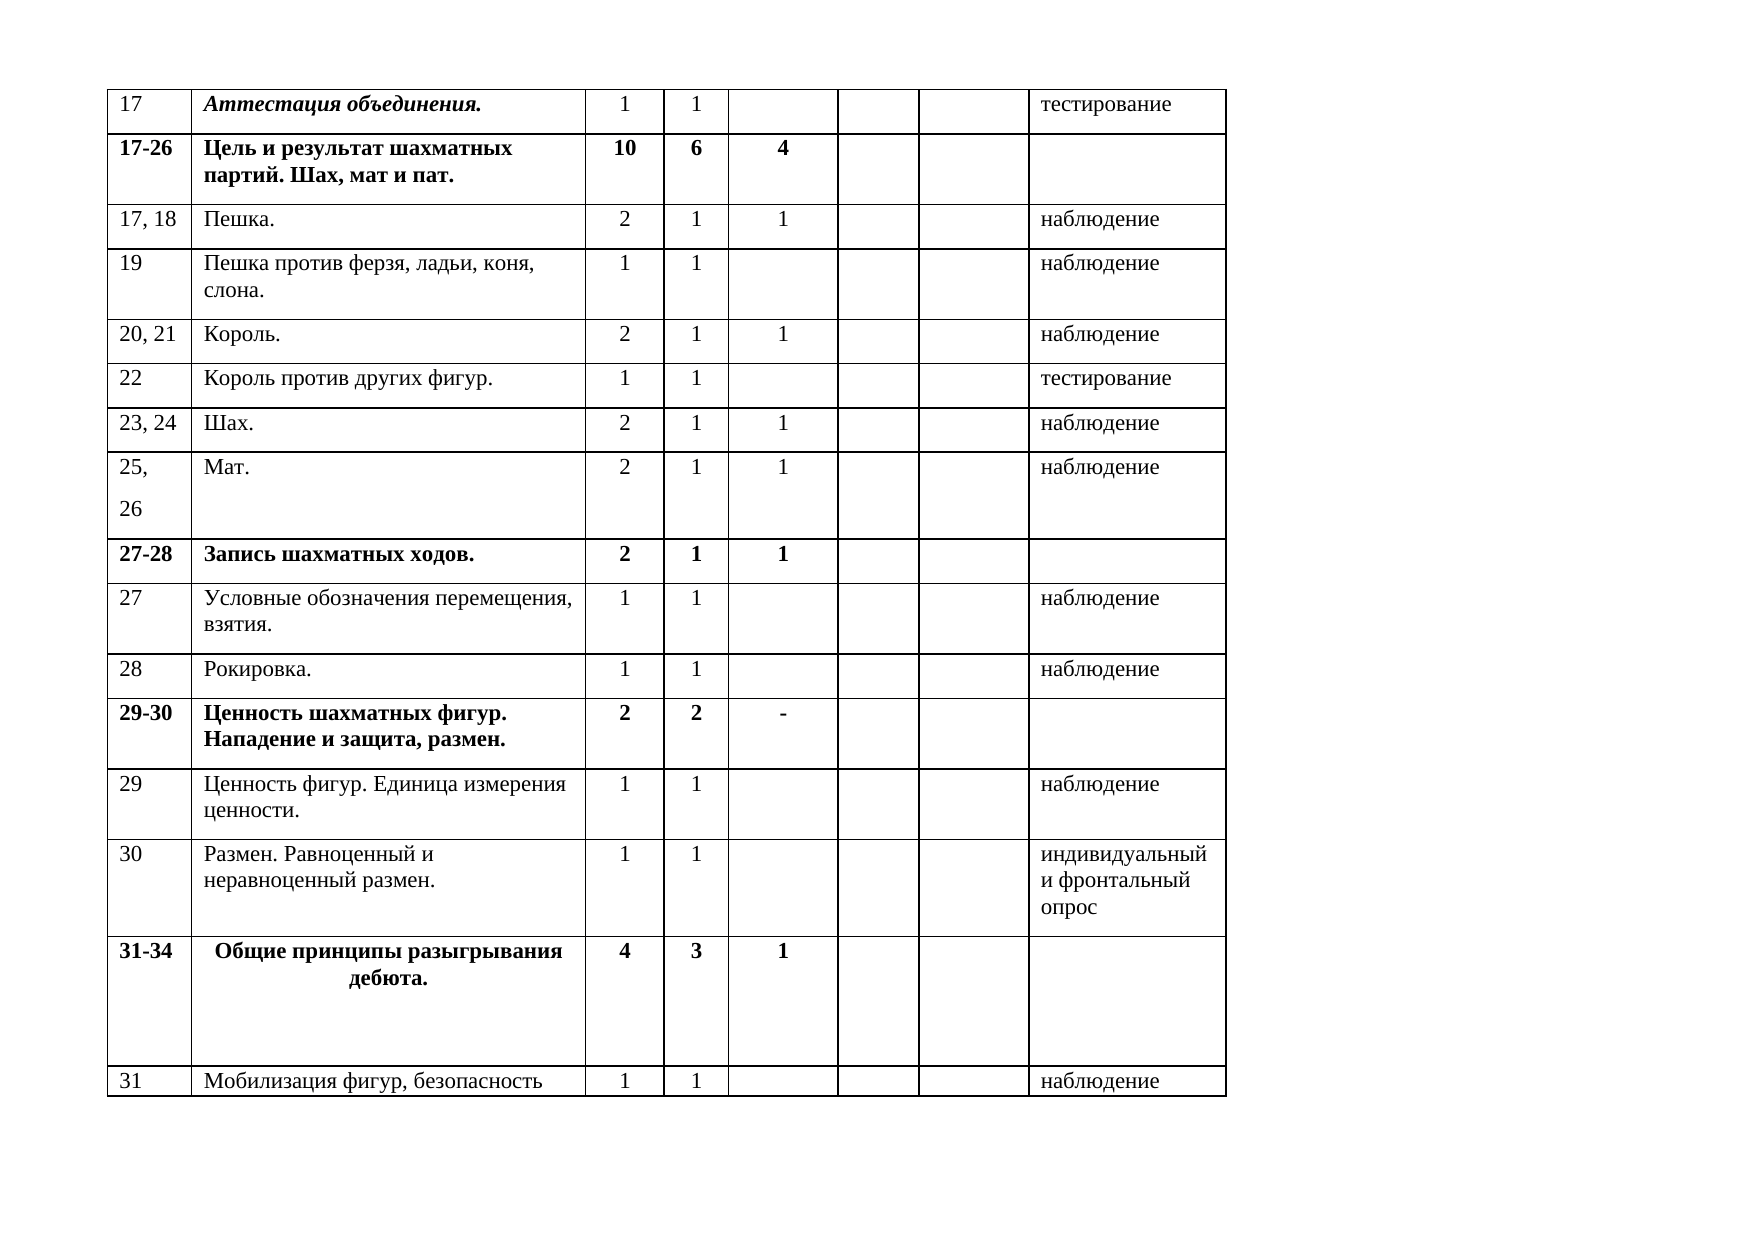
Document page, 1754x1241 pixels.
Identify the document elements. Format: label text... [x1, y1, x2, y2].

table_cell 17-26 [108, 135, 191, 203]
table_cell 10 [586, 135, 663, 203]
table_cell [839, 250, 918, 318]
table_cell [920, 540, 1028, 582]
table_cell 1 [586, 840, 663, 936]
table_cell [729, 584, 837, 653]
table_cell [920, 453, 1028, 538]
table_cell [729, 1067, 837, 1095]
table_cell тестирование [1030, 364, 1225, 407]
table_cell Король. [192, 320, 585, 363]
table_cell 27-28 [108, 540, 191, 582]
table_cell 1 [665, 840, 728, 936]
table_cell 23, 24 [108, 409, 191, 451]
table_cell Пешка против ферзя, ладьи, коня, слона. [192, 250, 585, 318]
table_cell [920, 250, 1028, 318]
table_cell 1 [729, 540, 837, 582]
table_cell [920, 409, 1028, 451]
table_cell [192, 1067, 585, 1095]
table_cell наблюдение [1030, 205, 1225, 248]
table_cell [839, 205, 918, 248]
table_cell 2 [586, 320, 663, 363]
table_cell Аттестация объединения. [192, 90, 585, 133]
table_cell [729, 770, 837, 839]
table_cell 1 [586, 1067, 663, 1095]
table_cell [839, 699, 918, 768]
table_cell 2 [665, 699, 728, 768]
table_cell [1030, 135, 1225, 203]
table_cell Пешка. [192, 205, 585, 248]
table_cell 1 [729, 205, 837, 248]
table_cell [920, 770, 1028, 839]
table_cell наблюдение [1030, 409, 1225, 451]
table_cell 1 [665, 205, 728, 248]
table_cell 1 [665, 540, 728, 582]
table_cell 1 [729, 937, 837, 1065]
table_cell [839, 364, 918, 407]
table_cell 22 [108, 364, 191, 407]
table_cell 2 [586, 205, 663, 248]
table_cell Ценность фигур. Единица измерения ценности. [192, 770, 585, 839]
table_cell наблюдение [1030, 320, 1225, 363]
table_cell [839, 453, 918, 538]
table_cell Цель и результат шахматных партий. Шах, мат и пат. [192, 135, 585, 203]
table_cell [920, 1067, 1028, 1095]
table_cell 3 [665, 937, 728, 1065]
table_cell [920, 205, 1028, 248]
table_cell Ценность шахматных фигур. Нападение и защита, размен. [192, 699, 585, 768]
table_cell 1 [665, 453, 728, 538]
table_cell [920, 320, 1028, 363]
table_cell наблюдение [1030, 1067, 1225, 1095]
table_cell 17, 18 [108, 205, 191, 248]
table_cell [1030, 540, 1225, 582]
table_cell [839, 770, 918, 839]
table_cell [1030, 699, 1225, 768]
table_cell [839, 655, 918, 697]
table_cell [839, 540, 918, 582]
table_cell [839, 135, 918, 203]
table_cell наблюдение [1030, 453, 1225, 538]
table_cell 2 [586, 409, 663, 451]
table_cell 6 [665, 135, 728, 203]
table_cell [920, 655, 1028, 697]
table_cell Общие принципы разыгрывания дебюта. [192, 937, 585, 1065]
table_cell Условные обозначения перемещения, взятия. [192, 584, 585, 653]
table_cell 31-34 [108, 937, 191, 1065]
table_cell 1 [665, 409, 728, 451]
table_cell 1 [729, 320, 837, 363]
table_cell Размен. Равноценный и неравноценный размен. [192, 840, 585, 936]
table_cell [839, 1067, 918, 1095]
table_cell [920, 937, 1028, 1065]
table_cell наблюдение [1030, 770, 1225, 839]
table_cell 31 [108, 1067, 191, 1095]
table_cell тестирование [1030, 90, 1225, 133]
table_cell 2 [586, 540, 663, 582]
table_cell 1 [665, 655, 728, 697]
table_cell [729, 90, 837, 133]
table_cell 20, 21 [108, 320, 191, 363]
table_cell 1 [586, 364, 663, 407]
table_cell Шах. [192, 409, 585, 451]
table_cell индивидуальный и фронтальный опрос [1030, 840, 1225, 936]
table_cell 1 [665, 250, 728, 318]
table_cell 1 [586, 90, 663, 133]
table_cell 2 [586, 453, 663, 538]
table_cell - [729, 699, 837, 768]
table_cell [729, 840, 837, 936]
table_cell 30 [108, 840, 191, 936]
table_cell 2 [586, 699, 663, 768]
table_cell [920, 840, 1028, 936]
table_cell 1 [729, 453, 837, 538]
table_cell наблюдение [1030, 655, 1225, 697]
table_cell [920, 584, 1028, 653]
table_cell [729, 655, 837, 697]
table_cell [920, 699, 1028, 768]
table_cell 1 [729, 409, 837, 451]
table_cell 1 [665, 320, 728, 363]
table_cell [839, 584, 918, 653]
table_cell [839, 320, 918, 363]
table_cell Запись шахматных ходов. [192, 540, 585, 582]
table_cell 1 [665, 364, 728, 407]
table_cell [920, 135, 1028, 203]
table_cell [920, 364, 1028, 407]
table_cell Король против других фигур. [192, 364, 585, 407]
table_cell 29 [108, 770, 191, 839]
table_cell 25, 26 [108, 453, 191, 538]
table_cell 17 [108, 90, 191, 133]
table_cell 1 [665, 584, 728, 653]
table_cell 1 [586, 250, 663, 318]
table_cell [920, 90, 1028, 133]
table_cell [839, 840, 918, 936]
table_cell Рокировка. [192, 655, 585, 697]
table_cell 4 [729, 135, 837, 203]
table_cell 27 [108, 584, 191, 653]
table_cell 1 [586, 770, 663, 839]
table_cell 1 [665, 770, 728, 839]
table_cell 1 [586, 584, 663, 653]
table_cell Мат. [192, 453, 585, 538]
table_cell 29-30 [108, 699, 191, 768]
table_cell наблюдение [1030, 584, 1225, 653]
table_cell [729, 250, 837, 318]
table_cell 1 [665, 1067, 728, 1095]
table_cell 4 [586, 937, 663, 1065]
table_cell [839, 90, 918, 133]
table_cell [839, 409, 918, 451]
table_cell [729, 364, 837, 407]
table_cell наблюдение [1030, 250, 1225, 318]
table_cell [1030, 937, 1225, 1065]
table_cell 1 [586, 655, 663, 697]
table_cell [839, 937, 918, 1065]
table_cell 19 [108, 250, 191, 318]
table_cell 28 [108, 655, 191, 697]
table_cell 1 [665, 90, 728, 133]
